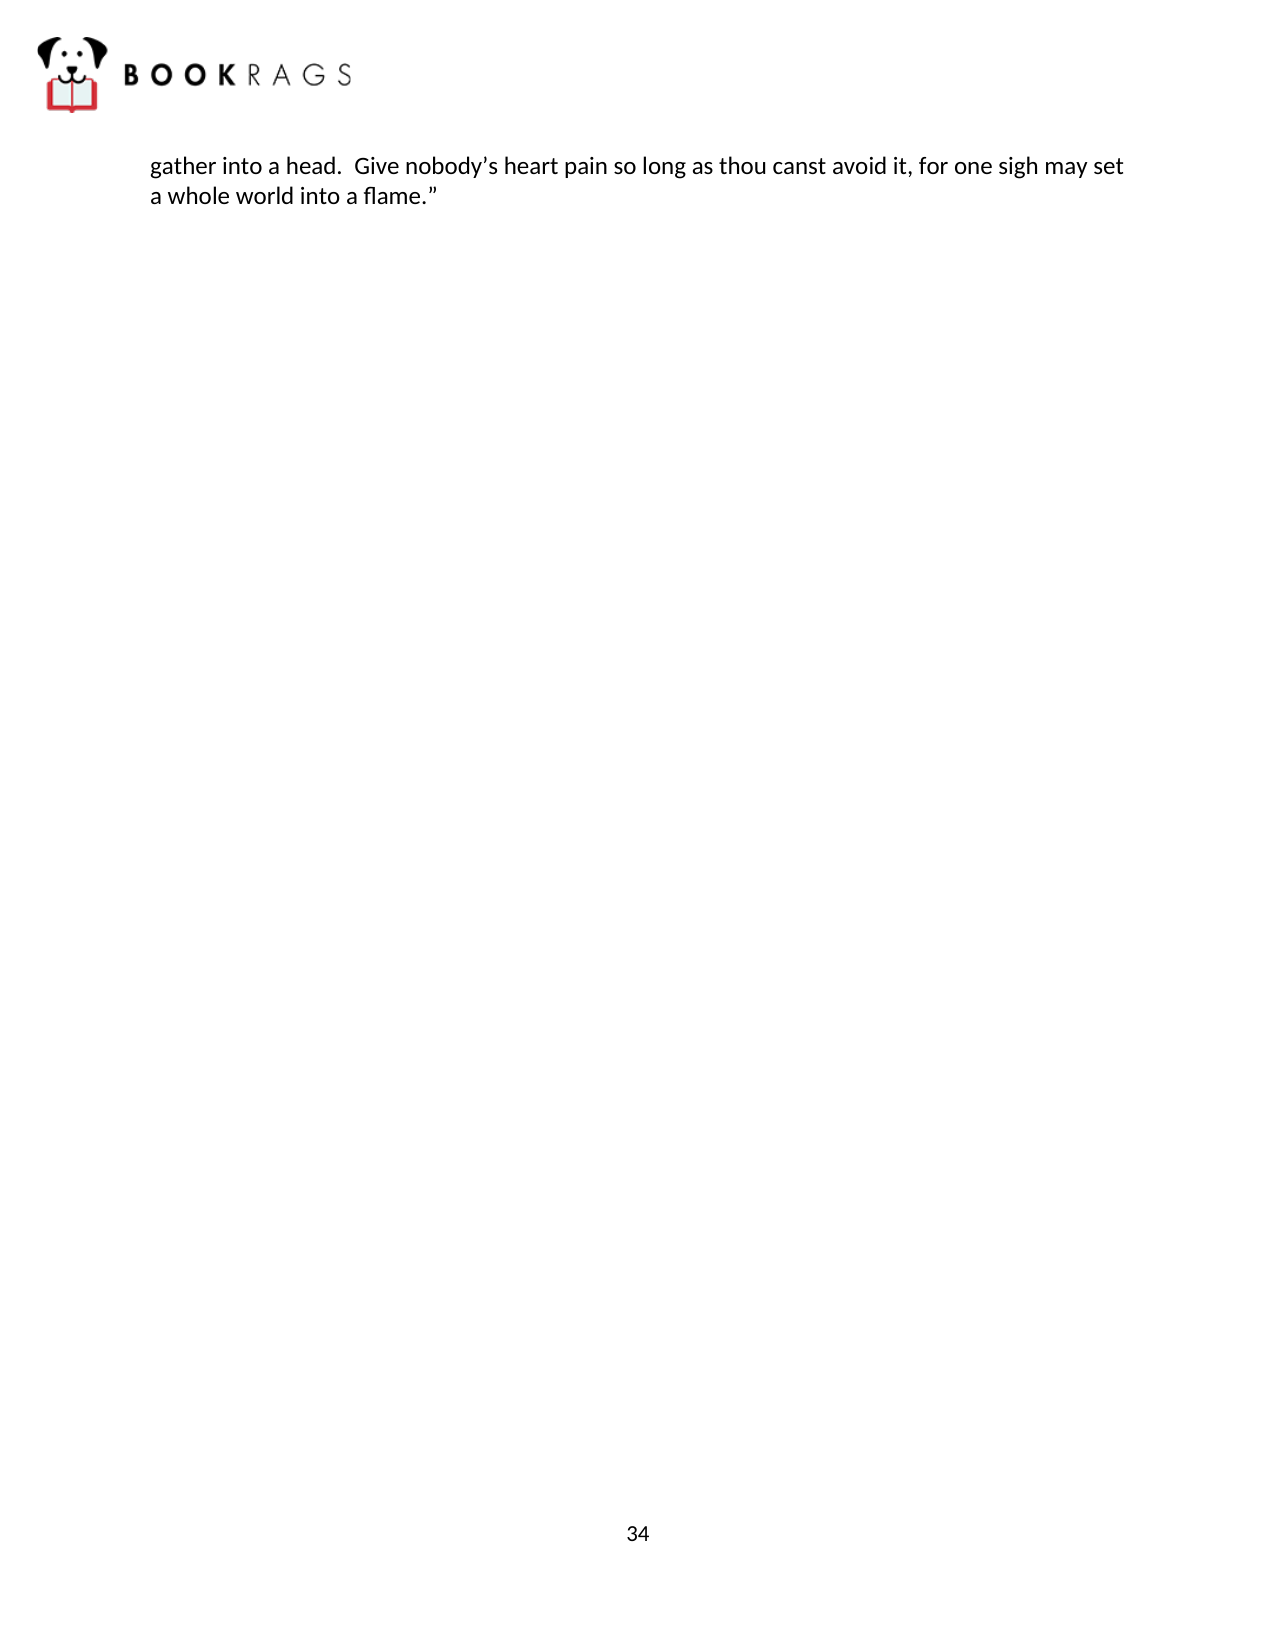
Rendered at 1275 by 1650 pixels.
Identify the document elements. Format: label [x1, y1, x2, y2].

text [150, 150, 1125, 211]
picture [37, 37, 351, 113]
